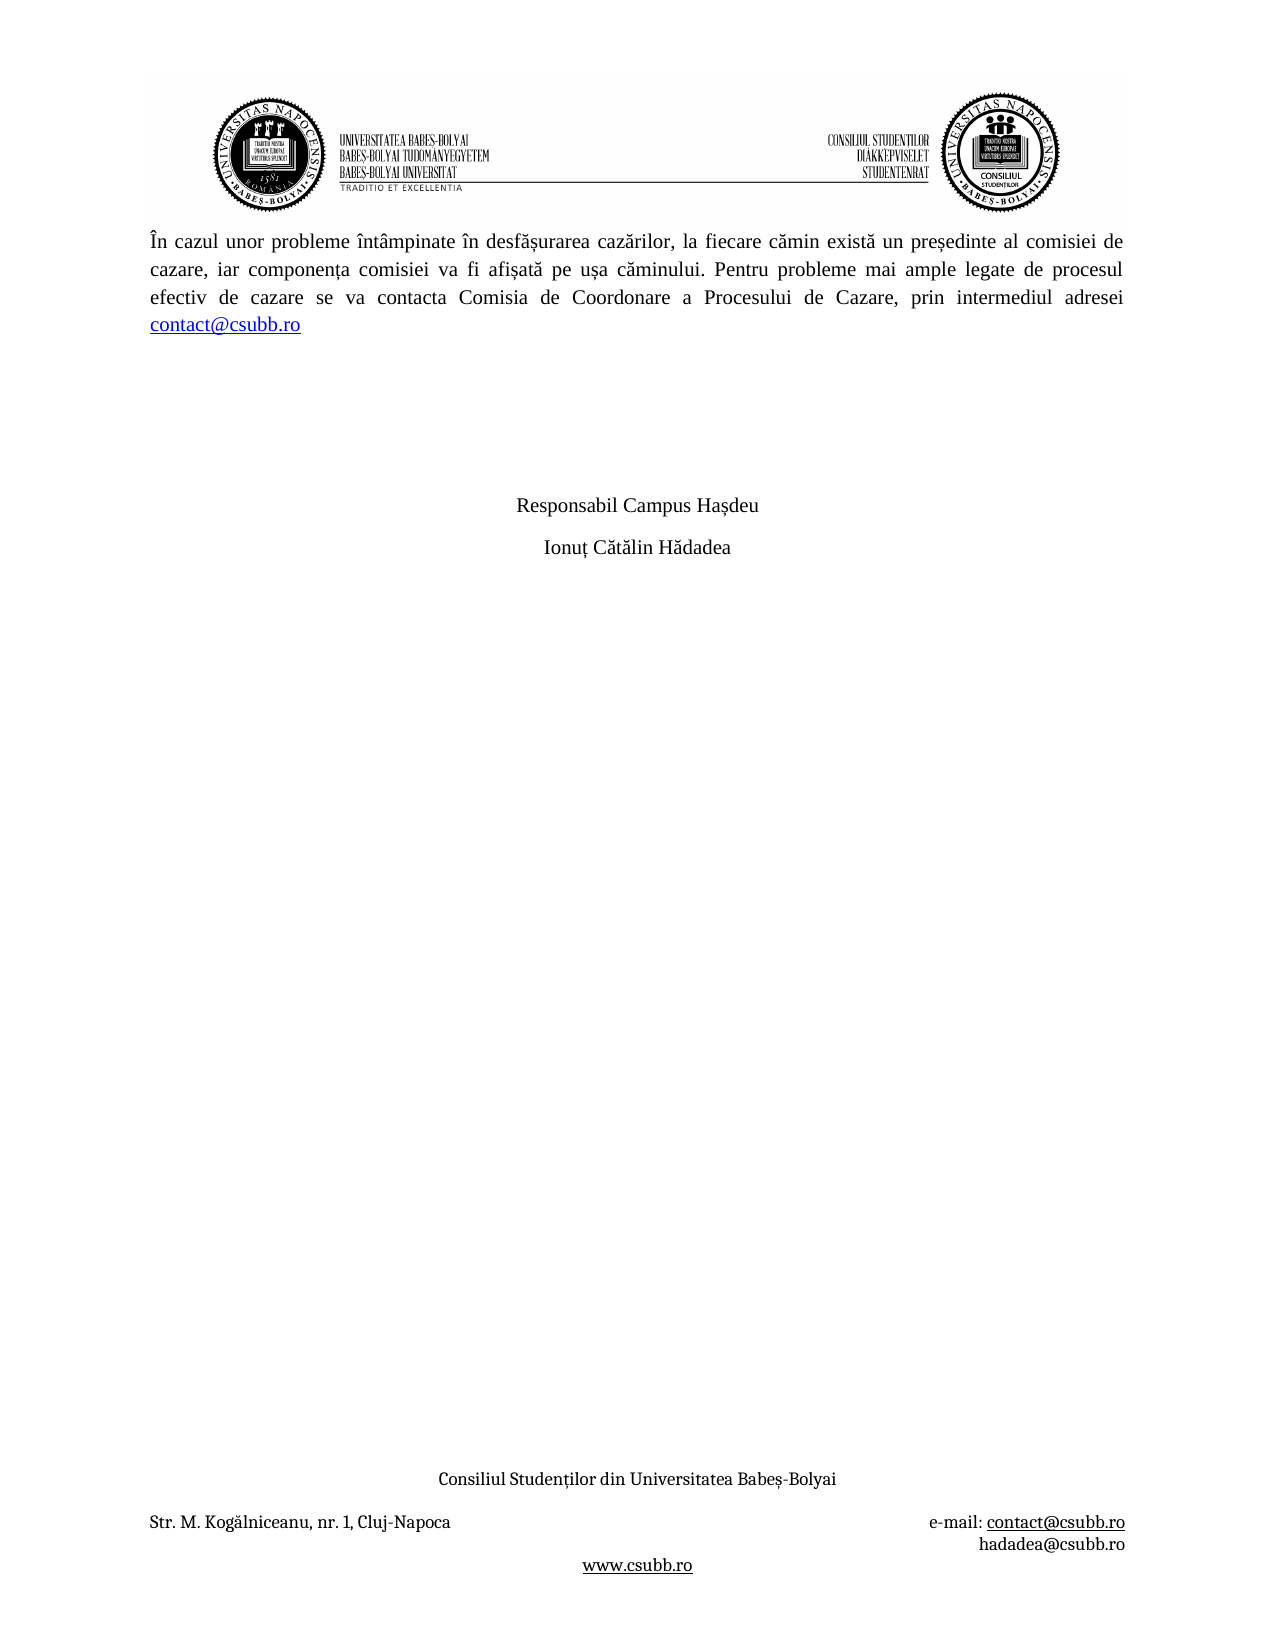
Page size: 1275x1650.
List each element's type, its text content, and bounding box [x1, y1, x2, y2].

text În cazul unor probleme întâmpinate în desfășurarea cazărilor, la fiecare cămin există un președinte al comisiei de cazare, iar componența comisiei va fi afișată pe ușa căminului. Pentru probleme mai ample legate de procesul efectiv de cazare se va contacta Comisia de Coordonare a Procesului de Cazare, prin intermediul adresei contact@csubb.ro [150, 230, 1125, 336]
text Responsabil Campus Hașdeu [150, 493, 1125, 517]
picture [150, 73, 1125, 230]
text Ionuț Cătălin Hădadea [150, 535, 1125, 559]
